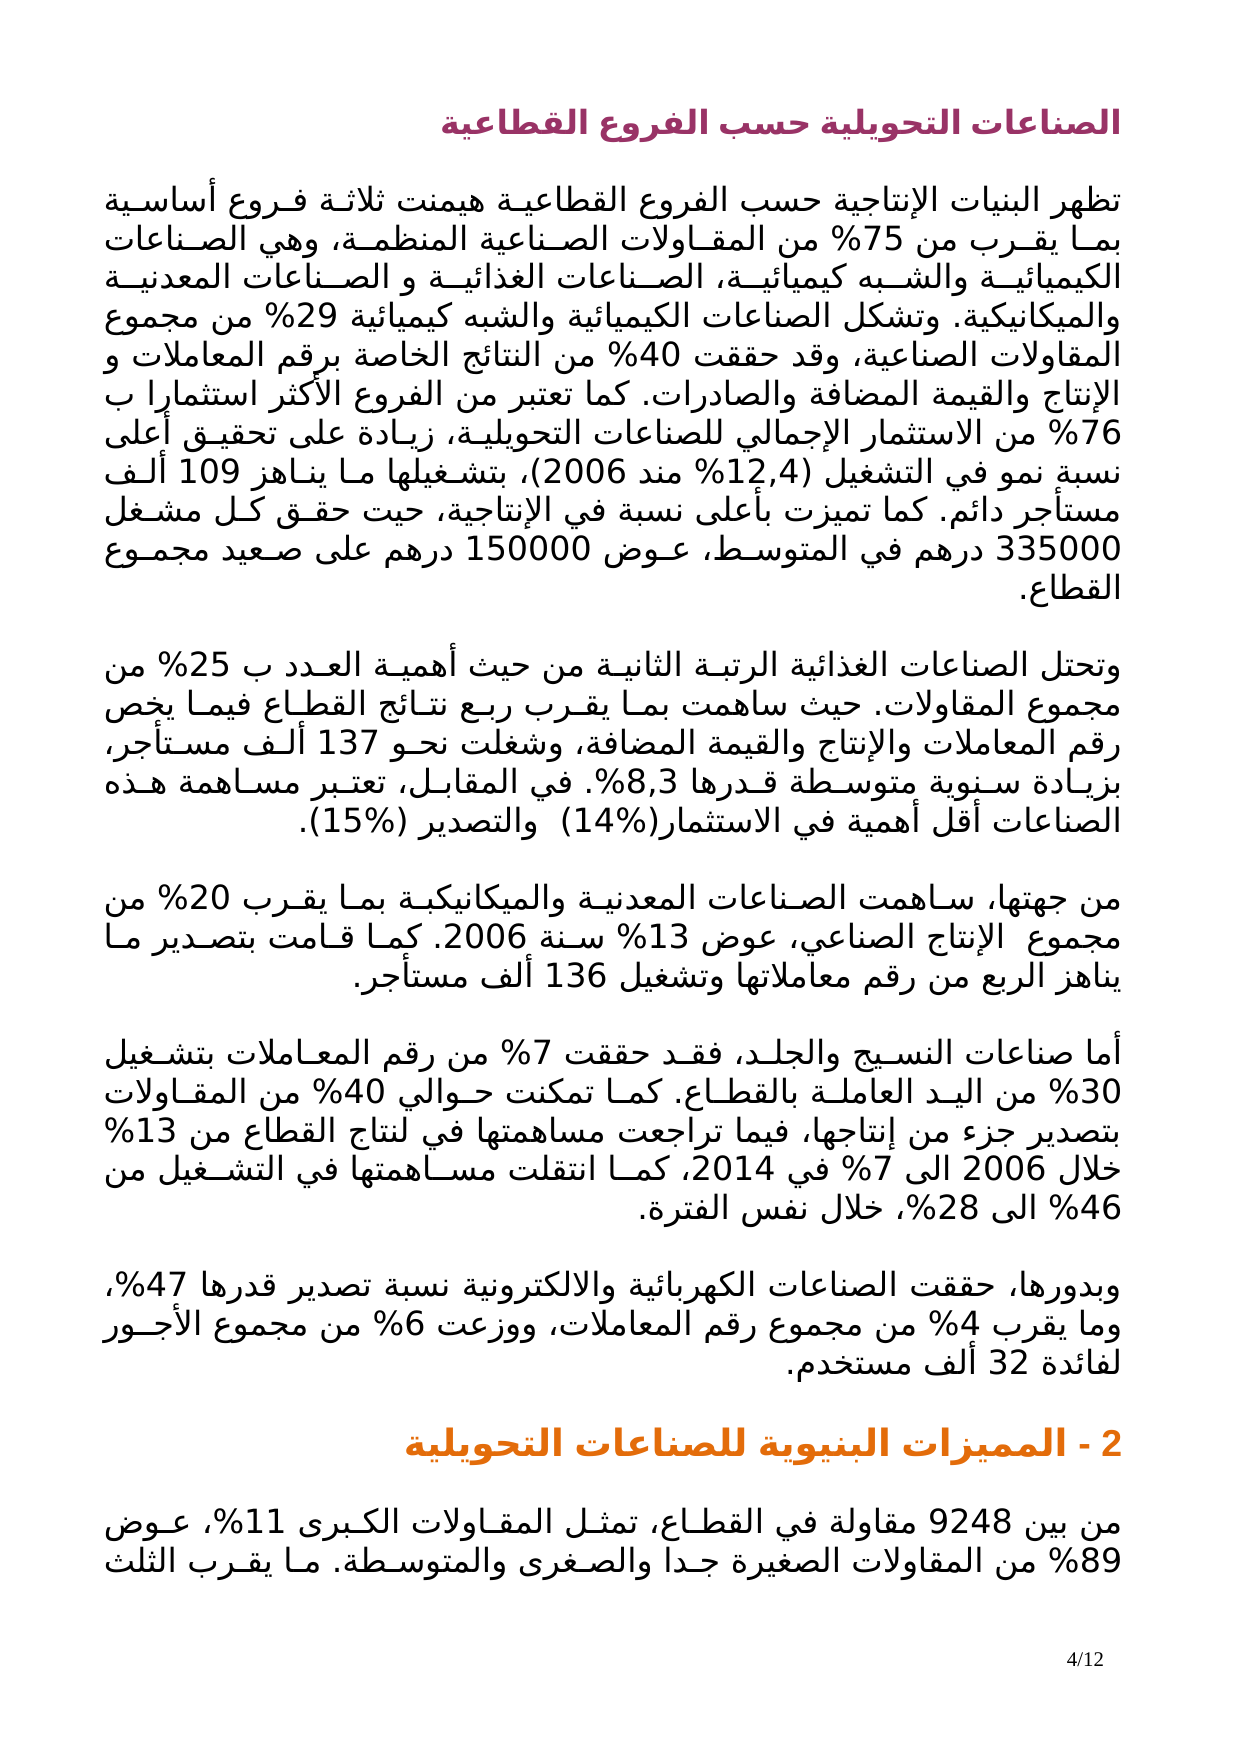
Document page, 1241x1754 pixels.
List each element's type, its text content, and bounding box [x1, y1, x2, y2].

text تظهر البنيات الإنتاجية حسب الفروع القطاعية هيمنت ثلاثة فروع أساسية بما يقرب من 75% من المقاولات الصناعية المنظمة، وهي الصناعات الكيميائية والشبه كيميائية، الصناعات الغذائية و الصناعات المعدنية والميكانيكية. وتشكل الصناعات الكيميائية والشبه كيميائية 29% من مجموع المقاولات الصناعية، وقد حققت 40% من النتائج الخاصة برقم المعاملات و الإنتاج والقيمة المضافة والصادرات. كما تعتبر من الفروع الأكثر استثمارا ب 76% من الاستثمار الإجمالي للصناعات التحويلية، زيادة على تحقيق أعلى نسبة نمو في التشغيل (12,4% مند 2006)، بتشغيلها ما يناهز 109 ألف مستأجر دائم. كما تميزت بأعلى نسبة في الإنتاجية، حيت حقق كل مشغل 335000 درهم في المتوسط، عوض 150000 درهم على صعيد مجموع القطاع. [103, 180, 1122, 607]
text الصناعات التحويلية حسب الفروع القطاعية [103, 103, 1122, 142]
text 2 - المميزات البنيوية للصناعات التحويلية [103, 1421, 1122, 1464]
text وبدورها، حققت الصناعات الكهربائية والالكترونية نسبة تصدير قدرها 47%، وما يقرب 4% من مجموع رقم المعاملات، ووزعت 6% من مجموع الأجور لفائدة 32 ألف مستخدم. [103, 1266, 1122, 1382]
text من جهتها، ساهمت الصناعات المعدنية والميكانيكبة بما يقرب 20% من مجموع الإنتاج الصناعي، عوض 13% سنة 2006. كما قامت بتصدير ما يناهز الربع من رقم معاملاتها وتشغيل 136 ألف مستأجر. [103, 878, 1122, 995]
text أما صناعات النسيج والجلد، فقد حققت 7% من رقم المعاملات بتشغيل 30% من اليد العاملة بالقطاع. كما تمكنت حوالي 40% من المقاولات بتصدير جزء من إنتاجها، فيما تراجعت مساهمتها في لنتاج القطاع من 13% خلال 2006 الى 7% في 2014، كما انتقلت مساهمتها في التشغيل من 46% الى 28%، خلال نفس الفترة. [103, 1033, 1122, 1228]
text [103, 1502, 1122, 1580]
text وتحتل الصناعات الغذائية الرتبة الثانية من حيث أهمية العدد ب 25% من مجموع المقاولات. حيث ساهمت بما يقرب ربع نتائج القطاع فيما يخص رقم المعاملات والإنتاج والقيمة المضافة، وشغلت نحو 137 ألف مستأجر، بزيادة سنوية متوسطة قدرها 8,3%. في المقابل، تعتبر مساهمة هذه الصناعات أقل أهمية في الاستثمار(%14) والتصدير (%15). [103, 646, 1122, 840]
